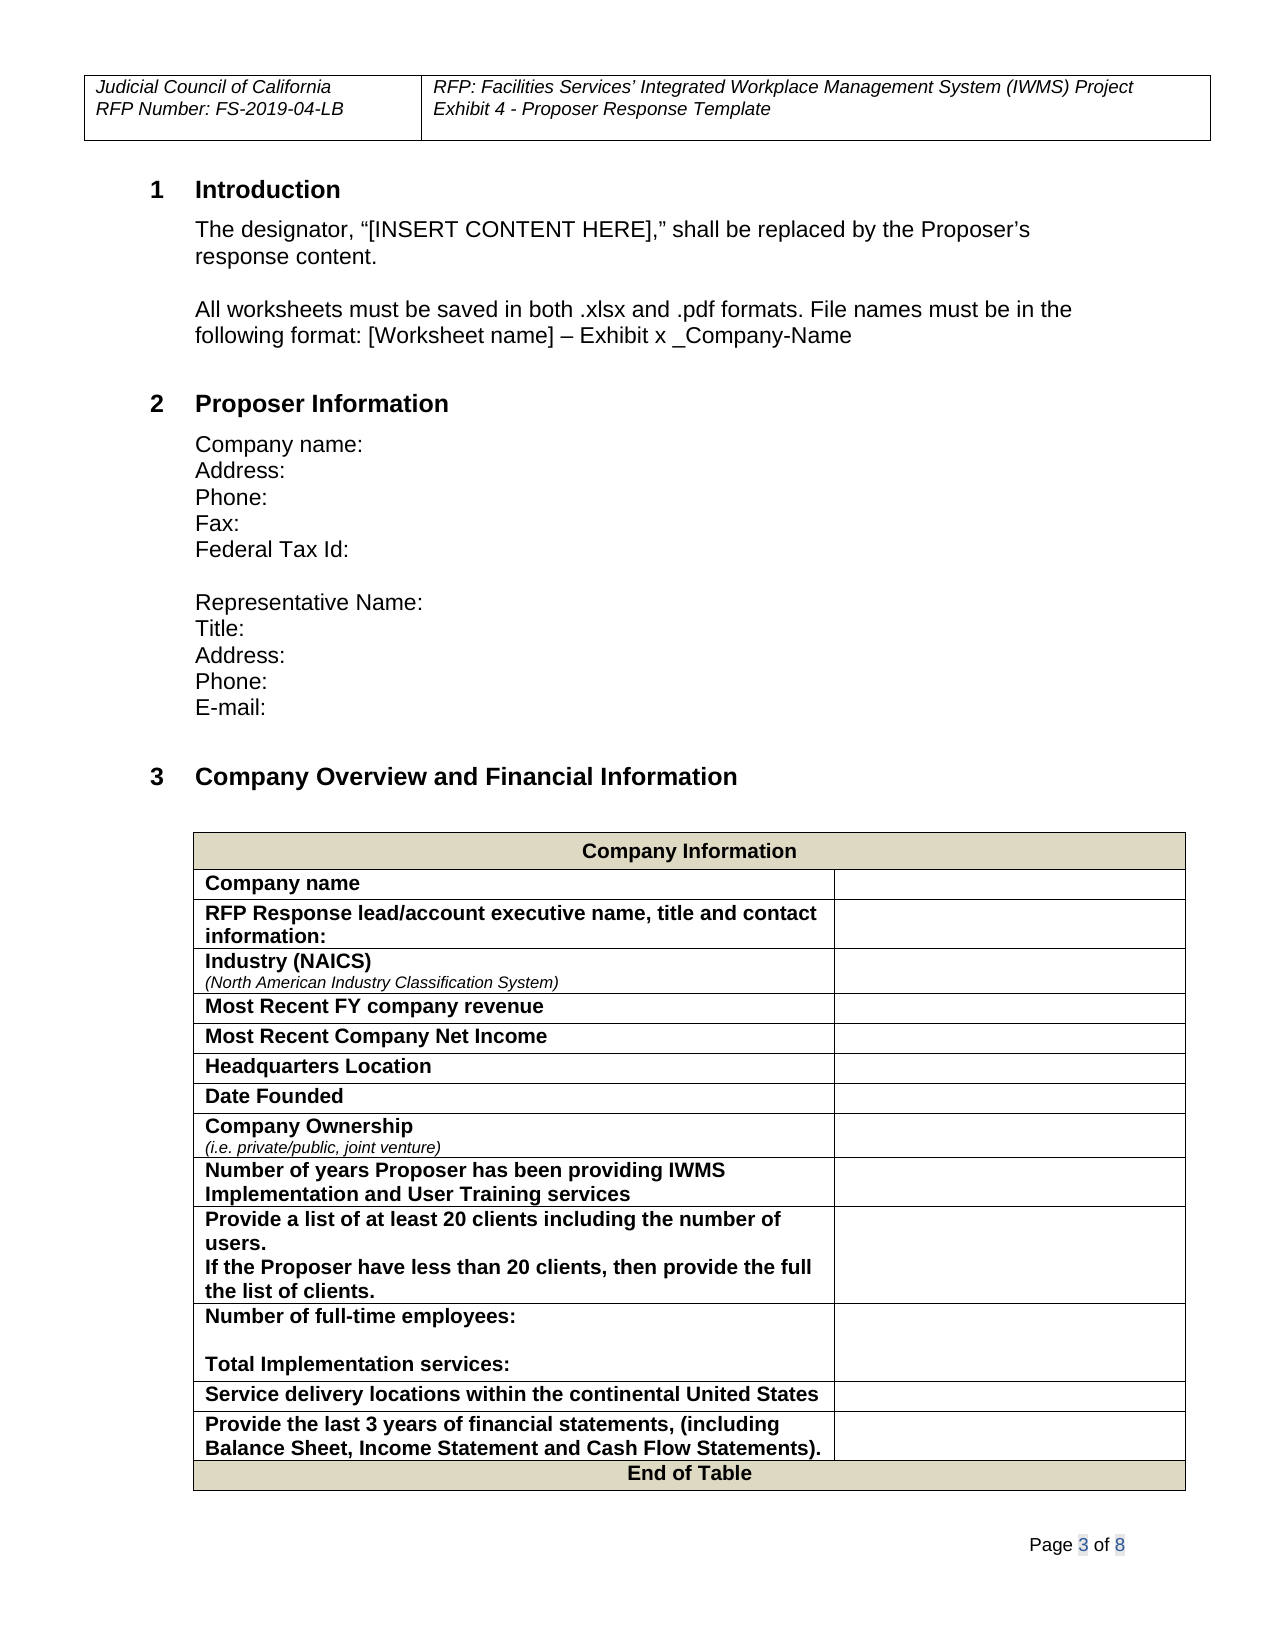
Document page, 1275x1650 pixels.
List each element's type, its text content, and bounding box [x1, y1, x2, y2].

table_cell End of Table [194, 1461, 1185, 1490]
text All worksheets must be saved in both .xlsx and .pdf formats. File names must be in the following format: [Worksheet name] – Exhibit x _Company-Name [195, 296, 1125, 348]
text Representative Name: [195, 589, 1125, 615]
table_cell Most Recent Company Net Income [194, 1024, 834, 1052]
table_cell [835, 870, 1185, 899]
table_cell Headquarters Location [194, 1054, 834, 1082]
text The designator, “[INSERT CONTENT HERE],” shall be replaced by the Proposer’s response content. [195, 216, 1125, 269]
table_cell Provide a list of at least 20 clients including the number of users. If the Proposer have less than 20 clients, then provide the full the list of clients. [194, 1207, 834, 1302]
text Phone: [195, 668, 1125, 694]
text Company name: [195, 431, 1125, 457]
table_cell [835, 1084, 1185, 1112]
table_cell [835, 1207, 1185, 1302]
table_cell [835, 1158, 1185, 1206]
table_cell [835, 1054, 1185, 1082]
table_cell [835, 900, 1185, 948]
table_cell [835, 949, 1185, 992]
subtitle Introduction [150, 175, 1125, 204]
table_cell Most Recent FY company revenue [194, 994, 834, 1022]
table_cell Company Ownership (i.e. private/public, joint venture) [194, 1114, 834, 1157]
table_cell Number of full-time employees: Total Implementation services: [194, 1304, 834, 1381]
table_cell [835, 1412, 1185, 1460]
subtitle Company Overview and Financial Information [150, 762, 1125, 791]
text Address: [195, 642, 1125, 668]
table_cell Industry (NAICS) (North American Industry Classification System) [194, 949, 834, 992]
text Address: [195, 457, 1125, 483]
table_cell [835, 1114, 1185, 1157]
table_cell Provide the last 3 years of financial statements, (including Balance Sheet, Income Statement and Cash Flow Statements). [194, 1412, 834, 1460]
table_cell Company name [194, 870, 834, 899]
subtitle Proposer Information [150, 389, 1125, 418]
table_cell Number of years Proposer has been providing IWMS Implementation and User Training services [194, 1158, 834, 1206]
table_cell Service delivery locations within the continental United States [194, 1382, 834, 1411]
table_cell [835, 994, 1185, 1022]
table_header Company Information [194, 833, 1185, 869]
text E-mail: [195, 694, 1125, 721]
table_cell [835, 1024, 1185, 1052]
text Fax: [195, 510, 1125, 536]
text Federal Tax Id: [195, 536, 1125, 562]
table_cell [835, 1382, 1185, 1411]
table_cell RFP Response lead/account executive name, title and contact information: [194, 900, 834, 948]
table_cell Date Founded [194, 1084, 834, 1112]
table_cell [835, 1304, 1185, 1381]
text Title: [195, 615, 1125, 642]
text Phone: [195, 483, 1125, 510]
